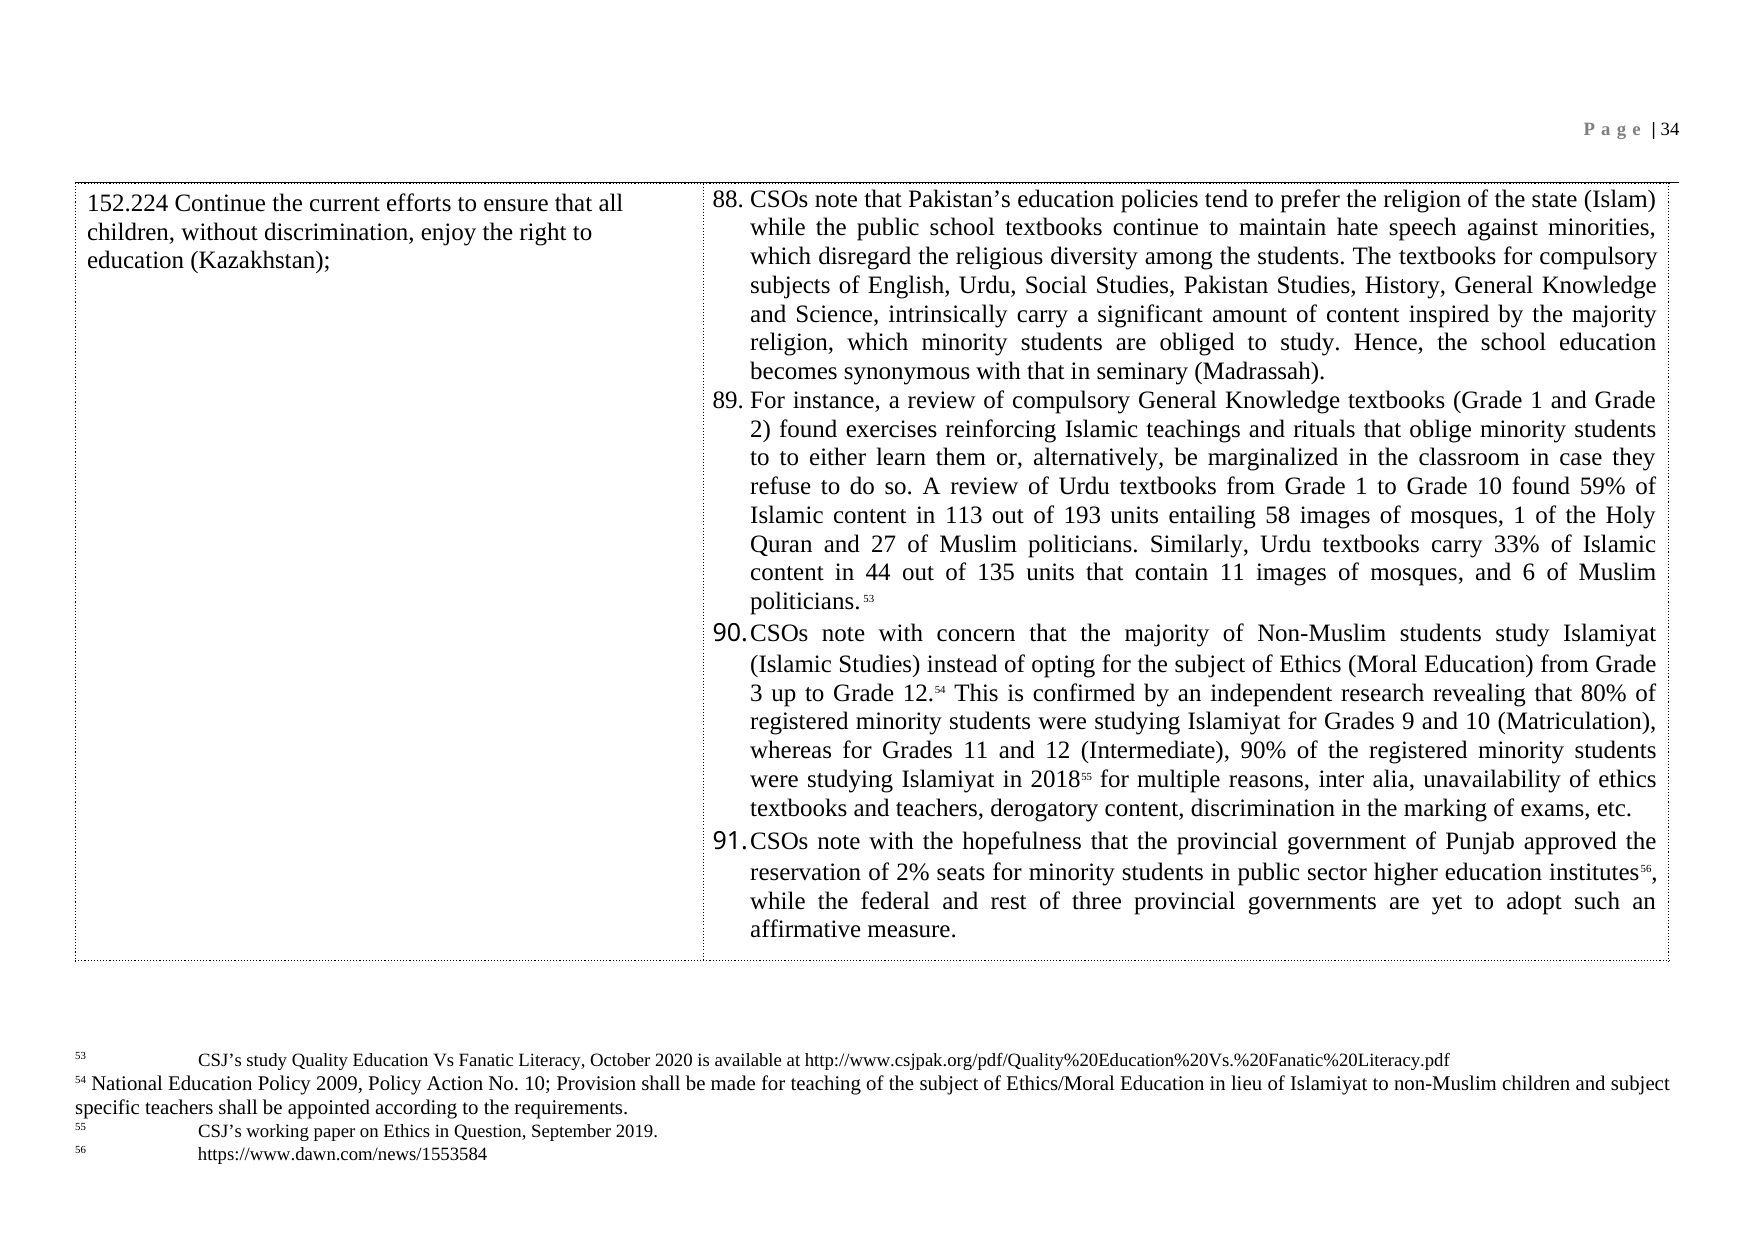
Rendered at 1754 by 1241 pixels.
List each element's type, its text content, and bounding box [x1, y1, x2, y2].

table_cell 152.224 Continue the current efforts to ensure that all children, without discrimination, enjoy the right to education (Kazakhstan); [76, 183, 703, 960]
table_cell CSOs note that Pakistan’s education policies tend to prefer the religion of the state (Islam) while the public school textbooks continue to maintain hate speech against minorities, which disregard the religious diversity among the students. The textbooks for compulsory subjects of English, Urdu, Social Studies, Pakistan Studies, History, General Knowledge and Science, intrinsically carry a significant amount of content inspired by the majority religion, which minority students are obliged to study. Hence, the school education becomes synonymous with that in seminary (Madrassah). For instance, a review of compulsory General Knowledge textbooks (Grade 1 and Grade 2) found exercises reinforcing Islamic teachings and rituals that oblige minority students to to either learn them or, alternatively, be marginalized in the classroom in case they refuse to do so. A review of Urdu textbooks from Grade 1 to Grade 10 found 59% of Islamic content in 113 out of 193 units entailing 58 images of mosques, 1 of the Holy Quran and 27 of Muslim politicians. Similarly, Urdu textbooks carry 33% of Islamic content in 44 out of 135 units that contain 11 images of mosques, and 6 of Muslim politicians. CSOs note with concern that the majority of Non-Muslim students study Islamiyat (Islamic Studies) instead of opting for the subject of Ethics (Moral Education) from Grade 3 up to Grade 12. This is confirmed by an independent research revealing that 80% of registered minority students were studying Islamiyat for Grades 9 and 10 (Matriculation), whereas for Grades 11 and 12 (Intermediate), 90% of the registered minority students were studying Islamiyat in 2018 for multiple reasons, inter alia, unavailability of ethics textbooks and teachers, derogatory content, discrimination in the marking of exams, etc. CSOs note with the hopefulness that the provincial government of Punjab approved the reservation of 2% seats for minority students in public sector higher education institutes, while the federal and rest of three provincial governments are yet to adopt such an affirmative measure. [703, 183, 1669, 960]
